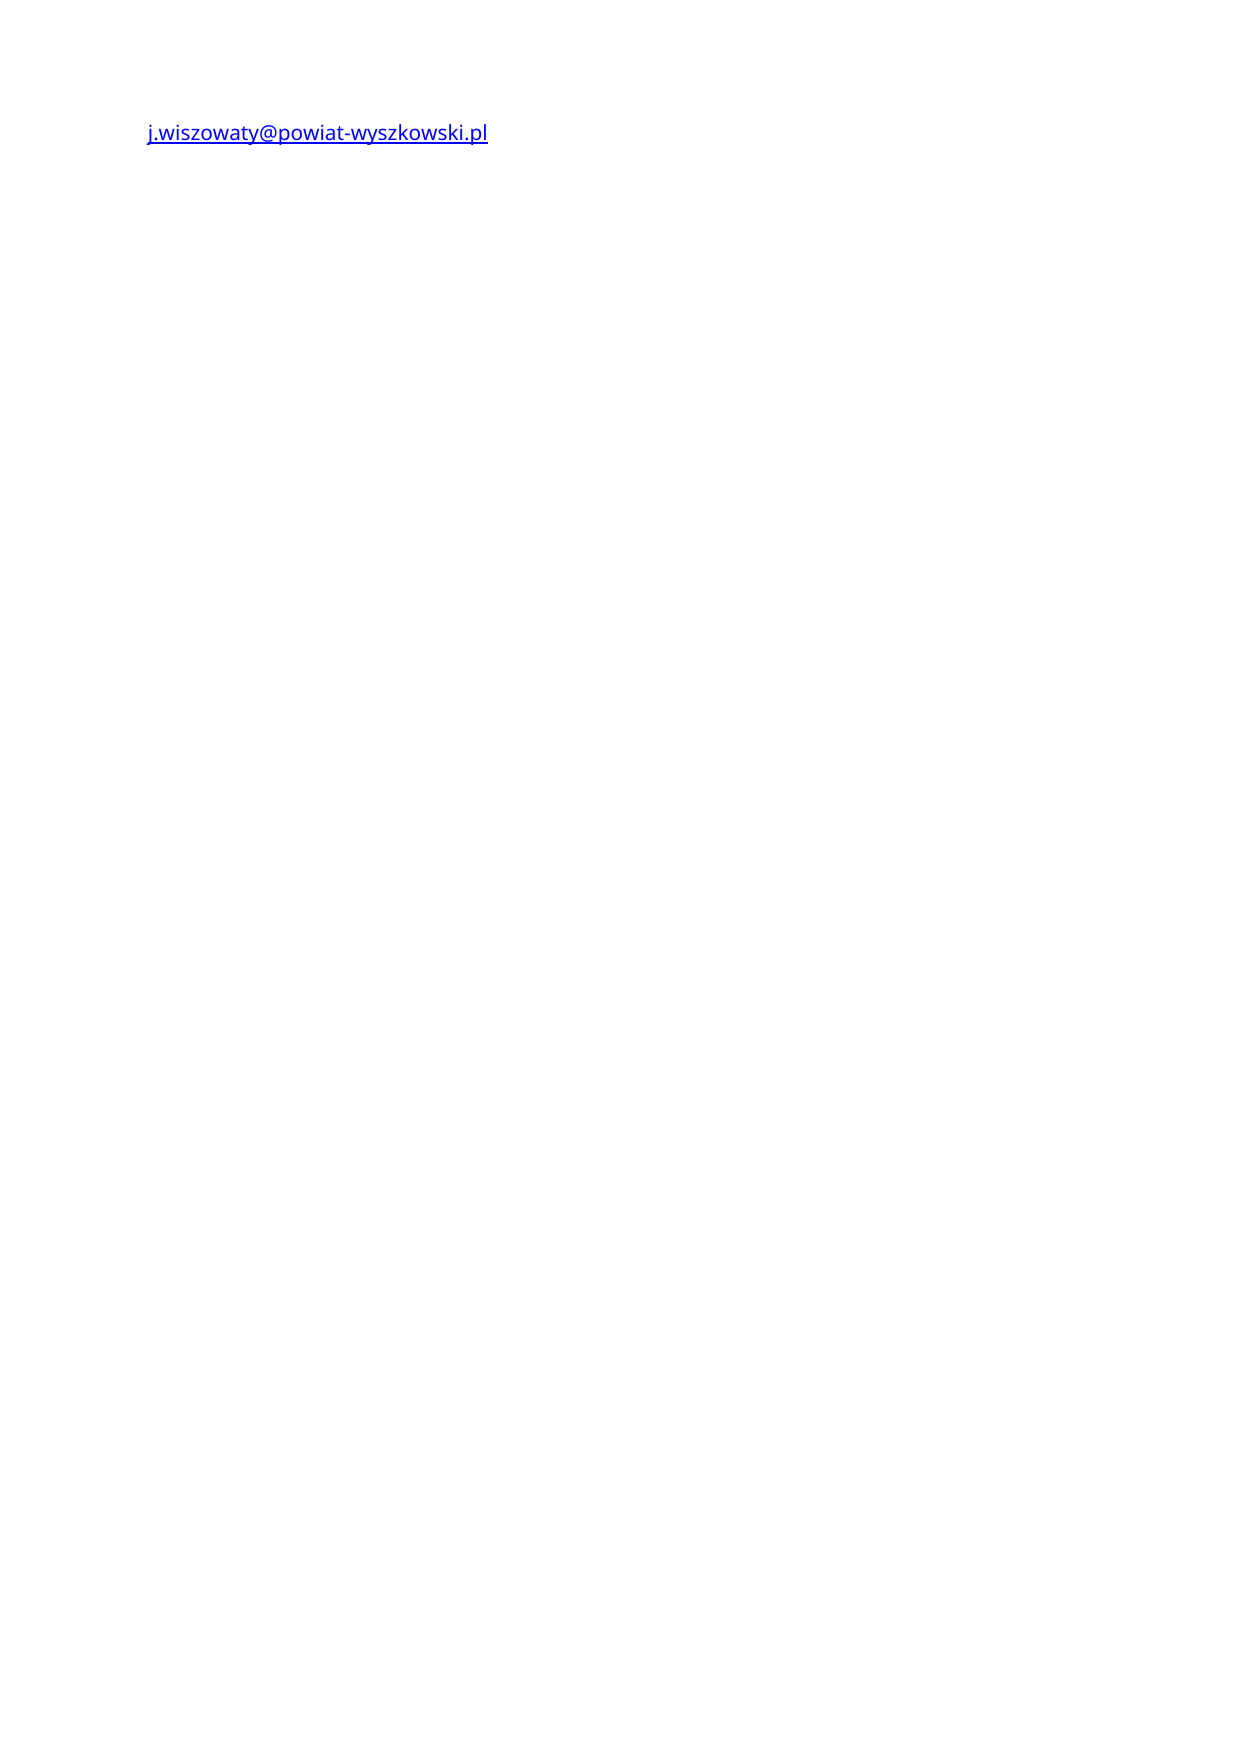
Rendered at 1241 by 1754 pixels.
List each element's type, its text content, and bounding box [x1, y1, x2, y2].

text j.wiszowaty@powiat-wyszkowski.pl [148, 118, 1093, 147]
